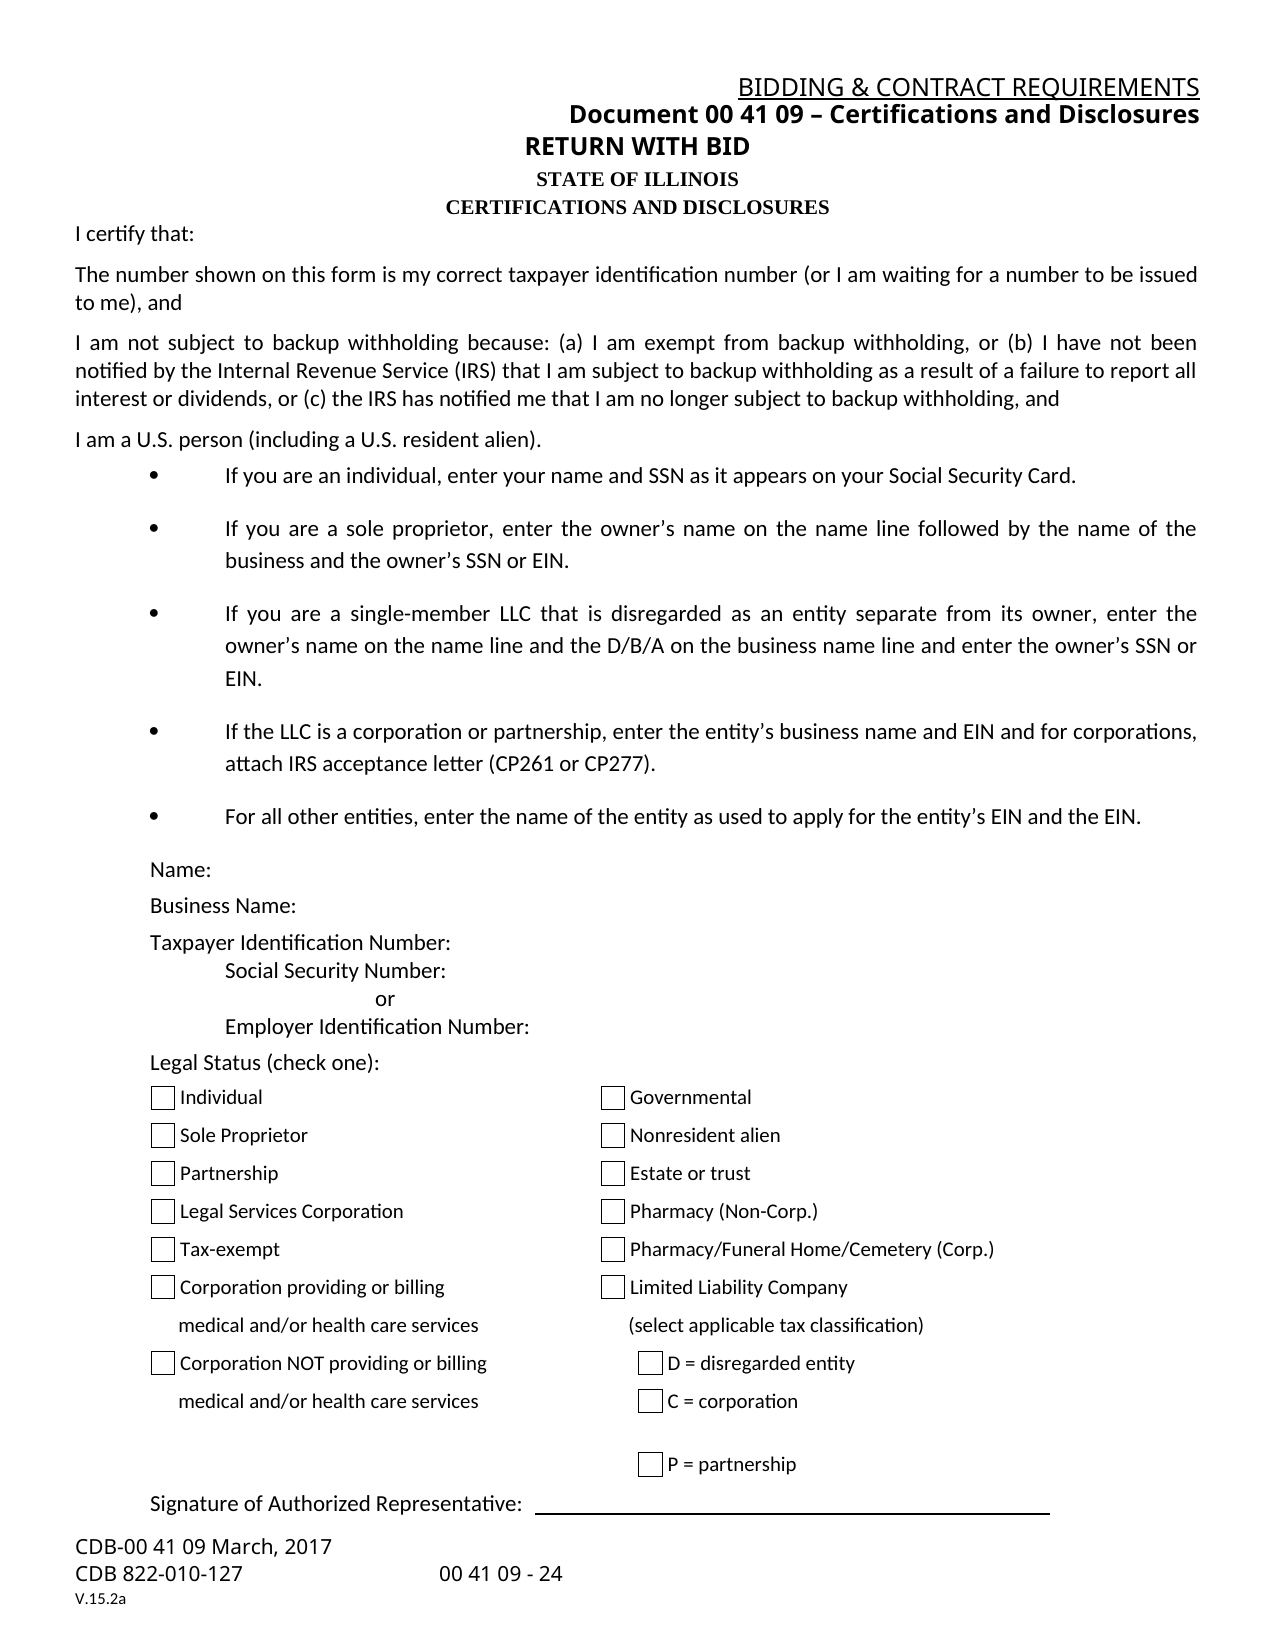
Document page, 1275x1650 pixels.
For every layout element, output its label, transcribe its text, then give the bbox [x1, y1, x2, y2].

text I certify that: [75, 219, 1200, 247]
text Taxpayer Identification Number: [150, 928, 1200, 956]
text I am not subject to backup withholding because: (a) I am exempt from backup withholding, or (b) I have not been notified by the Internal Revenue Service (IRS) that I am subject to backup withholding as a result of a failure to report all interest or dividends, or (c) the IRS has notified me that I am no longer subject to backup withholding, and [75, 328, 1200, 412]
text Legal Services Corporation Pharmacy (Non-Corp.) [150, 1198, 1200, 1224]
list If the LLC is a corporation or partnership, enter the entity’s business name and EIN and for corporations, attach IRS acceptance letter (CP261 or CP277). [150, 717, 1200, 777]
text Legal Status (check one): [150, 1048, 1200, 1076]
text Name: [150, 855, 1200, 883]
list For all other entities, enter the name of the entity as used to apply for the entity’s EIN and the EIN. [150, 802, 1200, 830]
text Business Name: [150, 891, 1200, 919]
text Signature of Authorized Representative: [150, 1489, 1200, 1517]
text Individual Governmental [150, 1084, 1200, 1110]
text Partnership Estate or trust [150, 1160, 1200, 1186]
list If you are a single-member LLC that is disregarded as an entity separate from its owner, enter the owner’s name on the name line and the D/B/A on the business name line and enter the owner’s SSN or EIN. [150, 599, 1200, 692]
text Corporation providing or billing Limited Liability Company [150, 1274, 1200, 1299]
list If you are a sole proprietor, enter the owner’s name on the name line followed by the name of the business and the owner’s SSN or EIN. [150, 514, 1200, 574]
text Corporation NOT providing or billing D = disregarded entity [150, 1350, 1200, 1375]
text Tax-exempt Pharmacy/Funeral Home/Cemetery (Corp.) [150, 1236, 1200, 1262]
text Sole Proprietor Nonresident alien [150, 1122, 1200, 1148]
text medical and/or health care services C = corporation [150, 1388, 1200, 1439]
text Employer Identification Number: [225, 1012, 1200, 1040]
text The number shown on this form is my correct taxpayer identification number (or I am waiting for a number to be issued to me), and [75, 260, 1200, 316]
text P = partnership [150, 1451, 1200, 1477]
text medical and/or health care services (select applicable tax classification) [150, 1312, 1200, 1337]
list If you are an individual, enter your name and SSN as it appears on your Social Security Card. [150, 461, 1200, 489]
text Social Security Number: [225, 956, 1200, 984]
text or [300, 984, 1200, 1012]
text I am a U.S. person (including a U.S. resident alien). [75, 425, 1200, 453]
